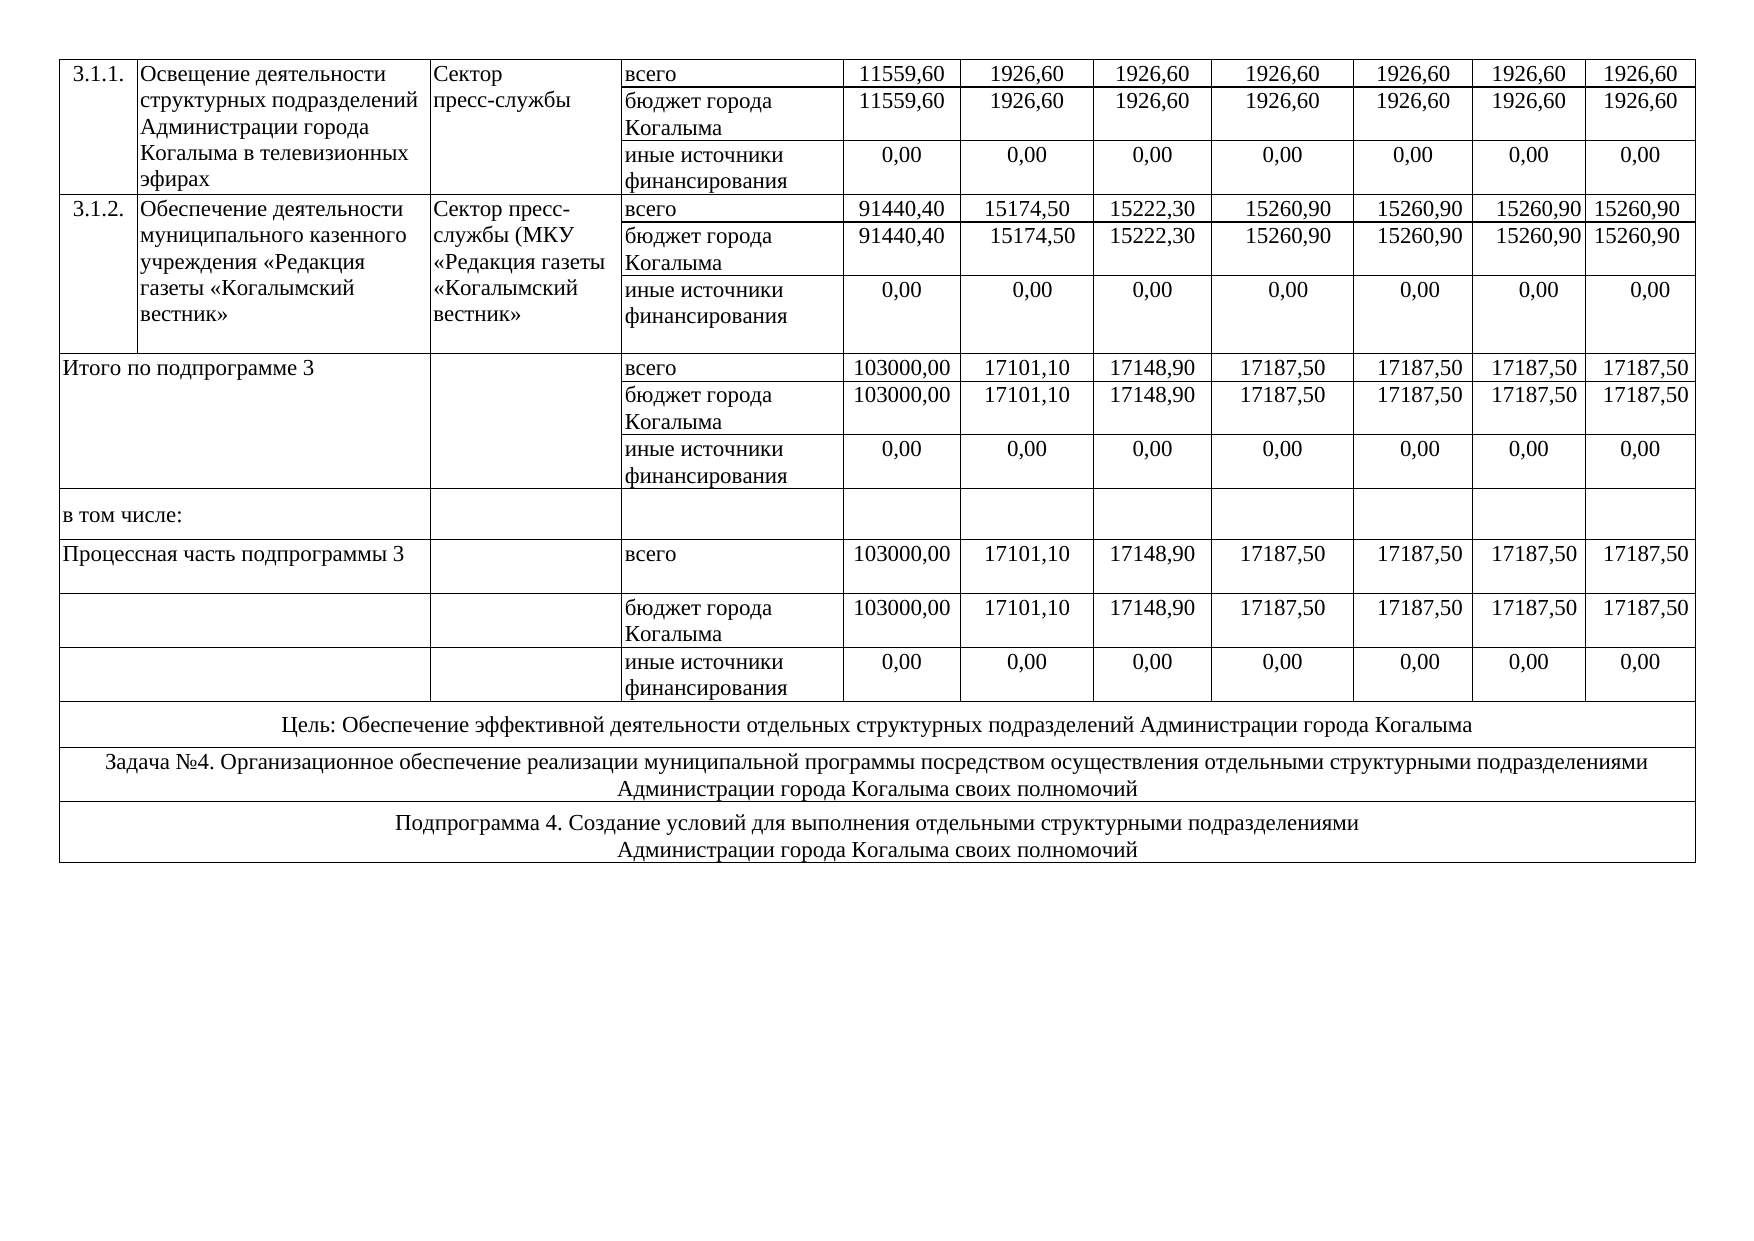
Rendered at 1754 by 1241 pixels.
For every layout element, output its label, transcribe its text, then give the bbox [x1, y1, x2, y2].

table_cell 0,00 [961, 141, 1093, 194]
table_cell 1926,60 [1586, 88, 1695, 140]
table_cell 17187,50 [1354, 540, 1472, 593]
table_cell Сектор пресс-службы (МКУ «Редакция газеты «Когалымский вестник» [431, 195, 621, 353]
table_header 1926,60 [1094, 60, 1211, 86]
table_cell 17101,10 [961, 382, 1093, 434]
table_cell [431, 354, 621, 488]
table_cell 1926,60 [961, 88, 1093, 140]
table_cell Цель: Обеспечение эффективной деятельности отдельных структурных подразделений Администрации города Когалыма [60, 702, 1695, 747]
table_cell 17187,50 [1354, 594, 1472, 647]
table_cell 0,00 [844, 141, 960, 194]
table_cell 0,00 [1473, 648, 1585, 701]
table_cell 0,00 [844, 648, 960, 701]
table_cell 0,00 [961, 648, 1093, 701]
table_cell 17187,50 [1586, 354, 1695, 381]
table_cell 15260,90 [1354, 195, 1472, 221]
table_cell 103000,00 [844, 594, 960, 647]
table_cell 0,00 [1212, 435, 1353, 488]
table_cell [431, 594, 621, 647]
table_cell [60, 594, 430, 647]
table_header всего [622, 60, 843, 86]
table_cell 17187,50 [1354, 382, 1472, 434]
table_cell 0,00 [1586, 435, 1695, 488]
table_cell Процессная часть подпрограммы 3 [60, 540, 430, 593]
table_cell 17148,90 [1094, 382, 1211, 434]
table_cell всего [622, 540, 843, 593]
table_cell 17187,50 [1212, 354, 1353, 381]
table_header Сектор пресс-службы [431, 60, 621, 194]
table_cell 17187,50 [1212, 594, 1353, 647]
table_header 1926,60 [1473, 60, 1585, 86]
table_cell 103000,00 [844, 382, 960, 434]
table_cell 15222,30 [1094, 195, 1211, 221]
table_cell [431, 648, 621, 701]
table_cell Обеспечение деятельности муниципального казенного учреждения «Редакция газеты «Когалымский вестник» [138, 195, 430, 353]
table_cell всего [622, 195, 843, 221]
table_cell [1094, 489, 1211, 539]
table_cell 3.1.2. [60, 195, 137, 353]
table_cell [1473, 489, 1585, 539]
table_cell 0,00 [1586, 648, 1695, 701]
table_cell 0,00 [1212, 141, 1353, 194]
table_cell 91440,40 [844, 195, 960, 221]
table_header 1926,60 [1586, 60, 1695, 86]
table_cell 103000,00 [844, 540, 960, 593]
table_cell 1926,60 [1473, 88, 1585, 140]
table_cell 0,00 [1473, 276, 1585, 353]
table_cell в том числе: [60, 489, 430, 539]
table_header Освещение деятельности структурных подразделений Администрации города Когалыма в телевизионных эфирах [138, 60, 430, 194]
table_cell 17187,50 [1473, 594, 1585, 647]
table_cell 15260,90 [1473, 223, 1585, 275]
table_cell 0,00 [1094, 435, 1211, 488]
table_cell 0,00 [1586, 276, 1695, 353]
table_cell 0,00 [1354, 648, 1472, 701]
table_cell 17148,90 [1094, 594, 1211, 647]
table_cell иные источники финансирования [622, 435, 843, 488]
table_cell 15260,90 [1212, 195, 1353, 221]
table_cell 17187,50 [1586, 540, 1695, 593]
table_cell бюджет города Когалыма [622, 382, 843, 434]
table_header 3.1.1. [60, 60, 137, 194]
table_cell 17187,50 [1473, 382, 1585, 434]
table_cell всего [622, 354, 843, 381]
table_cell 15260,90 [1586, 195, 1695, 221]
table_cell [60, 648, 430, 701]
table_cell иные источники финансирования [622, 141, 843, 194]
table_cell [622, 489, 843, 539]
table_cell 0,00 [1094, 648, 1211, 701]
table_cell Подпрограмма 4. Создание условий для выполнения отдельными структурными подразделениями Администрации города Когалыма своих полномочий [60, 802, 1695, 862]
table_cell 17187,50 [1473, 354, 1585, 381]
table_cell 17187,50 [1212, 540, 1353, 593]
table_cell 17101,10 [961, 354, 1093, 381]
table_cell 17187,50 [1586, 594, 1695, 647]
table_cell [431, 540, 621, 593]
table_cell 1926,60 [1212, 88, 1353, 140]
table_cell 17101,10 [961, 594, 1093, 647]
table_cell 91440,40 [844, 223, 960, 275]
table_cell 17148,90 [1094, 540, 1211, 593]
table_cell 17187,50 [1586, 382, 1695, 434]
table_cell 0,00 [961, 276, 1093, 353]
table_cell [961, 489, 1093, 539]
table_cell иные источники финансирования [622, 648, 843, 701]
table_cell иные источники финансирования [622, 276, 843, 353]
table_cell 17187,50 [1212, 382, 1353, 434]
table_cell 15260,90 [1586, 223, 1695, 275]
table_cell 17148,90 [1094, 354, 1211, 381]
table_cell 0,00 [844, 276, 960, 353]
table_cell 0,00 [1473, 435, 1585, 488]
table_header 1926,60 [1354, 60, 1472, 86]
table_header 1926,60 [961, 60, 1093, 86]
table_cell 0,00 [1354, 276, 1472, 353]
table_cell 0,00 [1212, 276, 1353, 353]
table_cell [431, 489, 621, 539]
table_cell 15174,50 [961, 195, 1093, 221]
table_cell 103000,00 [844, 354, 960, 381]
table_cell Задача №4. Организационное обеспечение реализации муниципальной программы посредством осуществления отдельными структурными подразделениями Администрации города Когалыма своих полномочий [60, 748, 1695, 801]
table_cell 0,00 [1354, 435, 1472, 488]
table_cell 0,00 [1094, 141, 1211, 194]
table_header 1926,60 [1212, 60, 1353, 86]
table_cell [1354, 489, 1472, 539]
table_cell [1212, 489, 1353, 539]
table_cell 17187,50 [1354, 354, 1472, 381]
table_cell 1926,60 [1094, 88, 1211, 140]
table_header 11559,60 [844, 60, 960, 86]
table_cell Итого по подпрограмме 3 [60, 354, 430, 488]
table_cell 0,00 [1354, 141, 1472, 194]
table_cell бюджет города Когалыма [622, 594, 843, 647]
table_cell 15260,90 [1354, 223, 1472, 275]
table_cell 17101,10 [961, 540, 1093, 593]
table_cell 15260,90 [1473, 195, 1585, 221]
table_cell 0,00 [1586, 141, 1695, 194]
table_cell 15260,90 [1212, 223, 1353, 275]
table_cell 1926,60 [1354, 88, 1472, 140]
table_cell 0,00 [844, 435, 960, 488]
table_cell 11559,60 [844, 88, 960, 140]
table_cell 17187,50 [1473, 540, 1585, 593]
table_cell [844, 489, 960, 539]
table_cell 15222,30 [1094, 223, 1211, 275]
table_cell бюджет города Когалыма [622, 223, 843, 275]
table_cell 0,00 [1212, 648, 1353, 701]
table_cell [1586, 489, 1695, 539]
table_cell 0,00 [961, 435, 1093, 488]
table_cell 0,00 [1473, 141, 1585, 194]
table_cell 15174,50 [961, 223, 1093, 275]
table_cell 0,00 [1094, 276, 1211, 353]
table_cell бюджет города Когалыма [622, 88, 843, 140]
